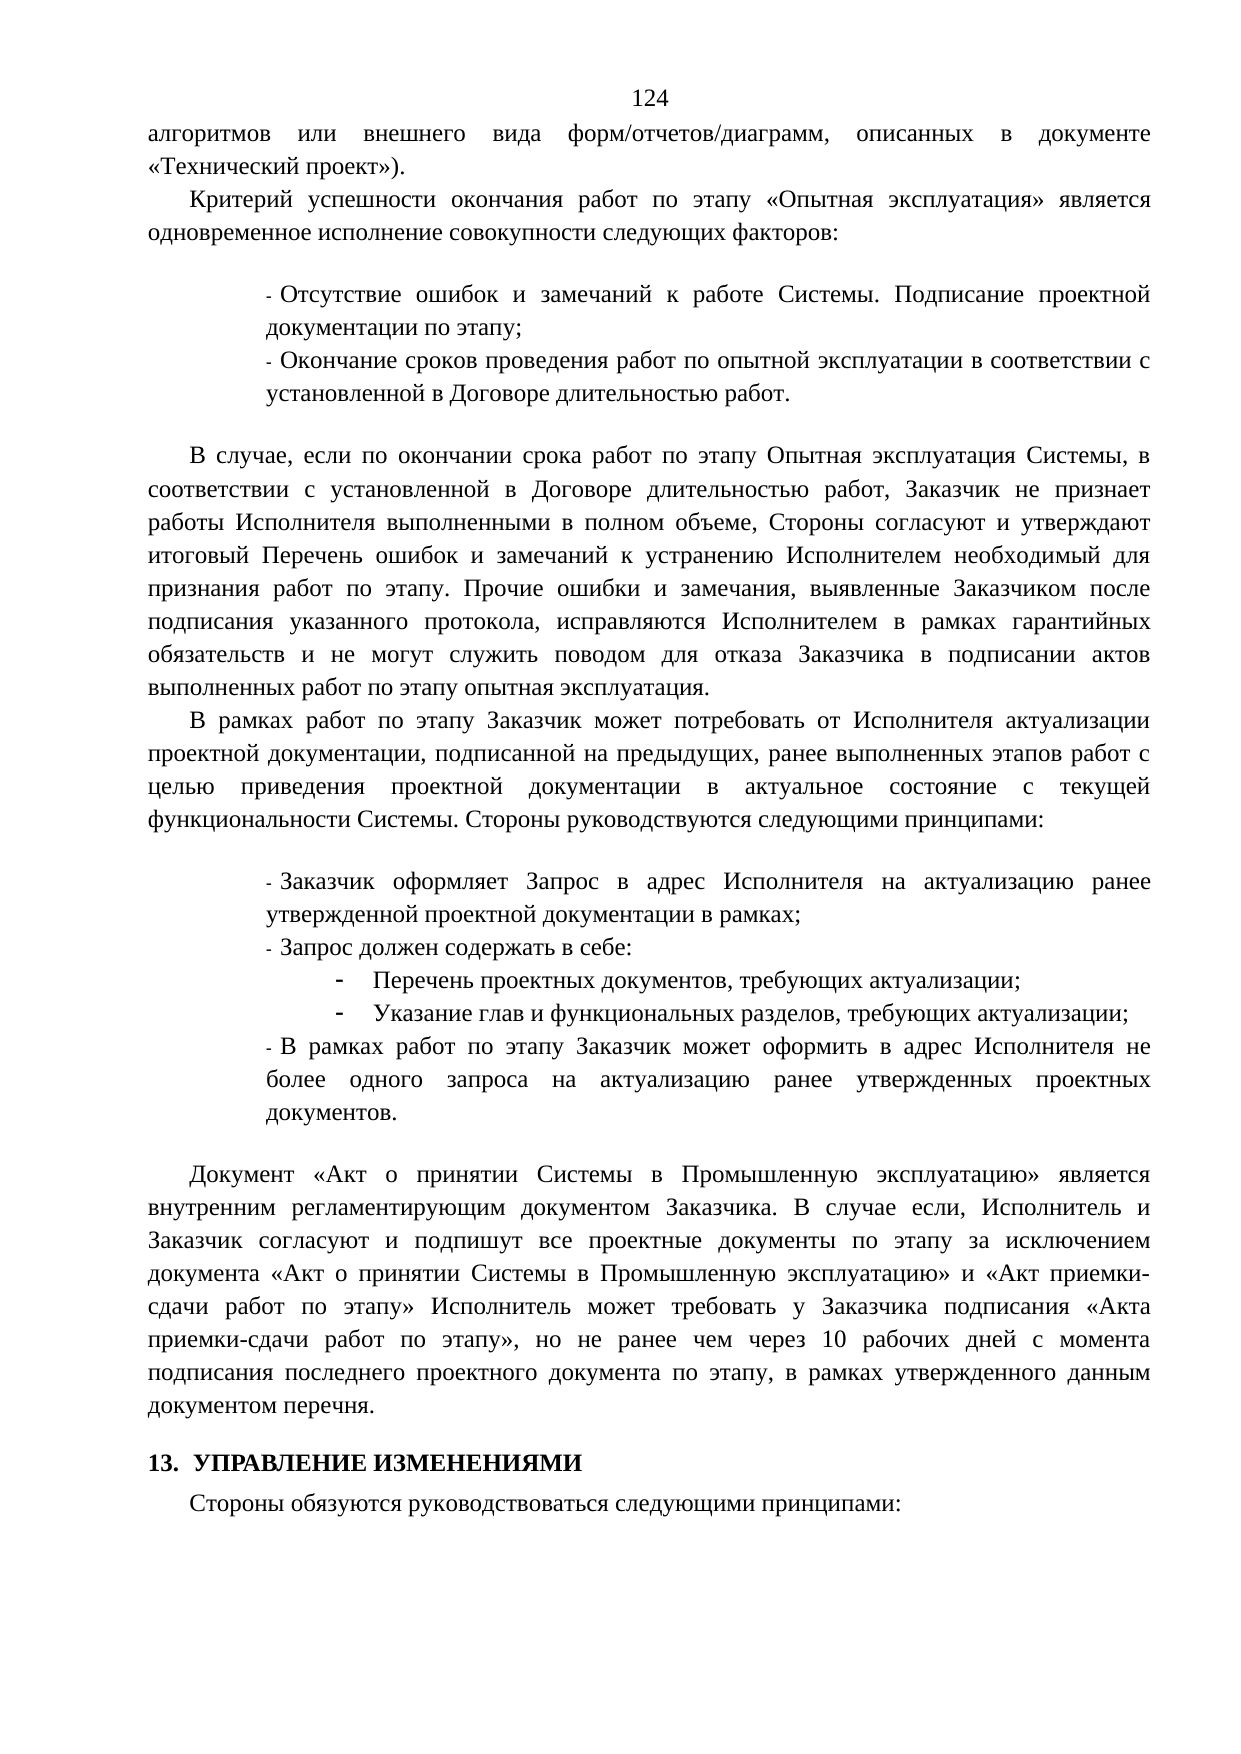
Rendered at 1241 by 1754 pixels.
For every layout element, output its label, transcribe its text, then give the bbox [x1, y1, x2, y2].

list Отсутствие ошибок и замечаний к работе Системы. Подписание проектной документации по этапу; [266, 279, 1152, 341]
list Запрос должен содержать в себе: [266, 932, 1152, 961]
text В случае, если по окончании срока работ по этапу Опытная эксплуатация Системы, в соответствии с установленной в Договоре длительностью работ, Заказчик не признает работы Исполнителя выполненными в полном объеме, Стороны согласуют и утверждают итоговый Перечень ошибок и замечаний к устранению Исполнителем необходимый для признания работ по этапу. Прочие ошибки и замечания, выявленные Заказчиком после подписания указанного протокола, исправляются Исполнителем в рамках гарантийных обязательств и не могут служить поводом для отказа Заказчика в подписании актов выполненных работ по этапу опытная эксплуатация. [148, 441, 1152, 701]
list В рамках работ по этапу Заказчик может оформить в адрес Исполнителя не более одного запроса на актуализацию ранее утвержденных проектных документов. [266, 1031, 1152, 1126]
text Стороны обязуются руководствоваться следующими принципами: [148, 1488, 1152, 1517]
list Перечень проектных документов, требующих актуализации; [335, 965, 1152, 994]
text Документ «Акт о принятии Системы в Промышленную эксплуатацию» является внутренним регламентирующим документом Заказчика. В случае если, Исполнитель и Заказчик согласуют и подпишут все проектные документы по этапу за исключением документа «Акт о принятии Системы в Промышленную эксплуатацию» и «Акт приемки-сдачи работ по этапу» Исполнитель может требовать у Заказчика подписания «Акта приемки-сдачи работ по этапу», но не ранее чем через 10 рабочих дней с момента подписания последнего проектного документа по этапу, в рамках утвержденного данным документом перечня. [148, 1159, 1152, 1419]
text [148, 118, 1152, 180]
list Окончание сроков проведения работ по опытной эксплуатации в соответствии с установленной в Договоре длительностью работ. [266, 345, 1152, 407]
list Заказчик оформляет Запрос в адрес Исполнителя на актуализацию ранее утвержденной проектной документации в рамках; [266, 866, 1152, 928]
text Критерий успешности окончания работ по этапу «Опытная эксплуатация» является одновременное исполнение совокупности следующих факторов: [148, 184, 1152, 246]
subtitle УПРАВЛЕНИЕ ИЗМЕНЕНИЯМИ [148, 1448, 1152, 1477]
text В рамках работ по этапу Заказчик может потребовать от Исполнителя актуализации проектной документации, подписанной на предыдущих, ранее выполненных этапов работ с целью приведения проектной документации в актуальное состояние с текущей функциональности Системы. Стороны руководствуются следующими принципами: [148, 705, 1152, 833]
list Указание глав и функциональных разделов, требующих актуализации; [335, 998, 1152, 1027]
